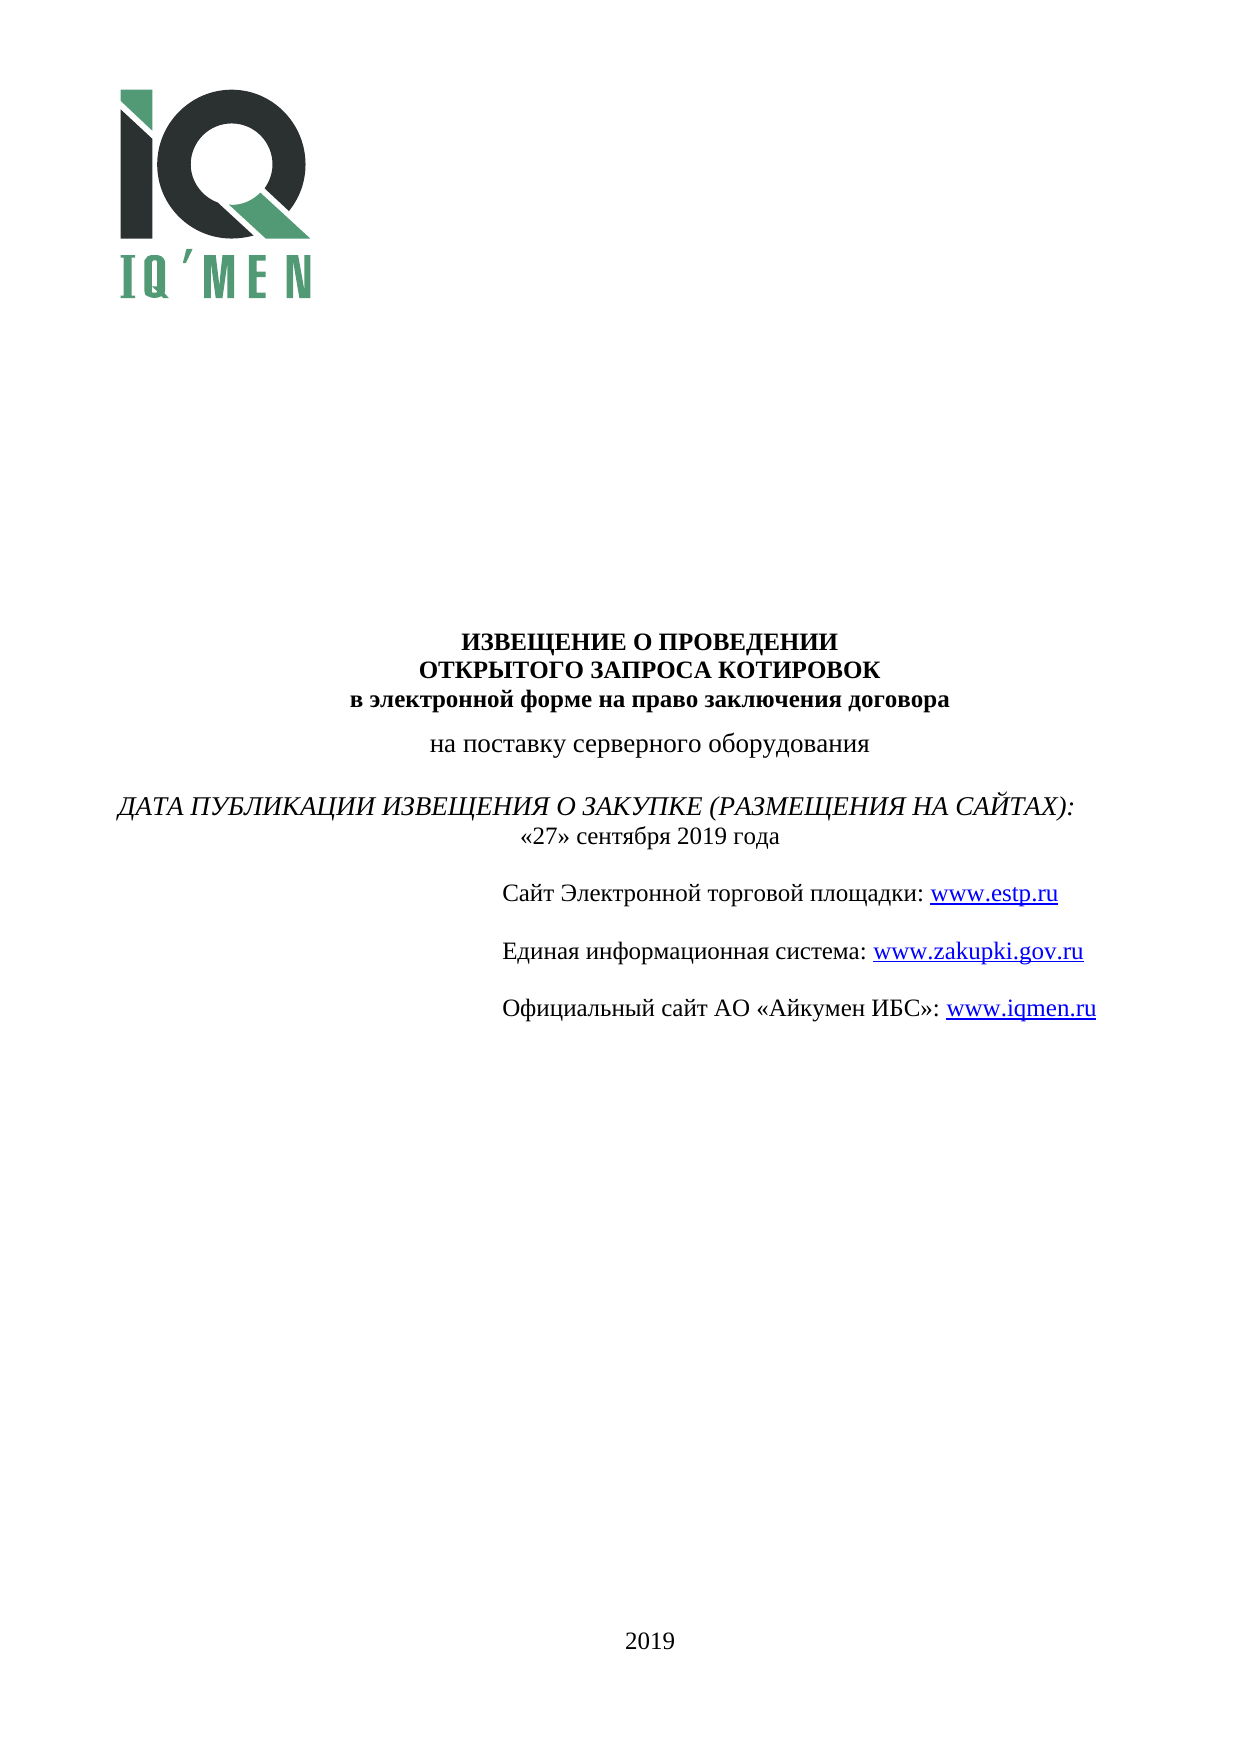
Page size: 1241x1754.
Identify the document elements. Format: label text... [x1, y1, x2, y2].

text Сайт Электронной торговой площадки: www.estp.ru [502, 878, 1181, 907]
text Официальный сайт АО «Айкумен ИБС»: www.iqmen.ru [502, 993, 1181, 1022]
text ИЗВЕЩЕНИЕ О ПРОВЕДЕНИИ [118, 627, 1181, 656]
text Единая информационная система: www.zakupki.gov.ru [502, 936, 1181, 965]
text 2019 [118, 1626, 1181, 1655]
text ДАТА ПУБЛИКАЦИИ ИЗВЕЩЕНИЯ О ЗАКУПКЕ (РАЗМЕЩЕНИЯ НА САЙТАХ): [118, 790, 1181, 821]
text ОТКРЫТОГО ЗАПРОСА КОТИРОВОК [118, 656, 1181, 684]
text на поставку серверного оборудования [118, 727, 1181, 759]
text в электронной форме на право заключения договора [118, 684, 1181, 713]
